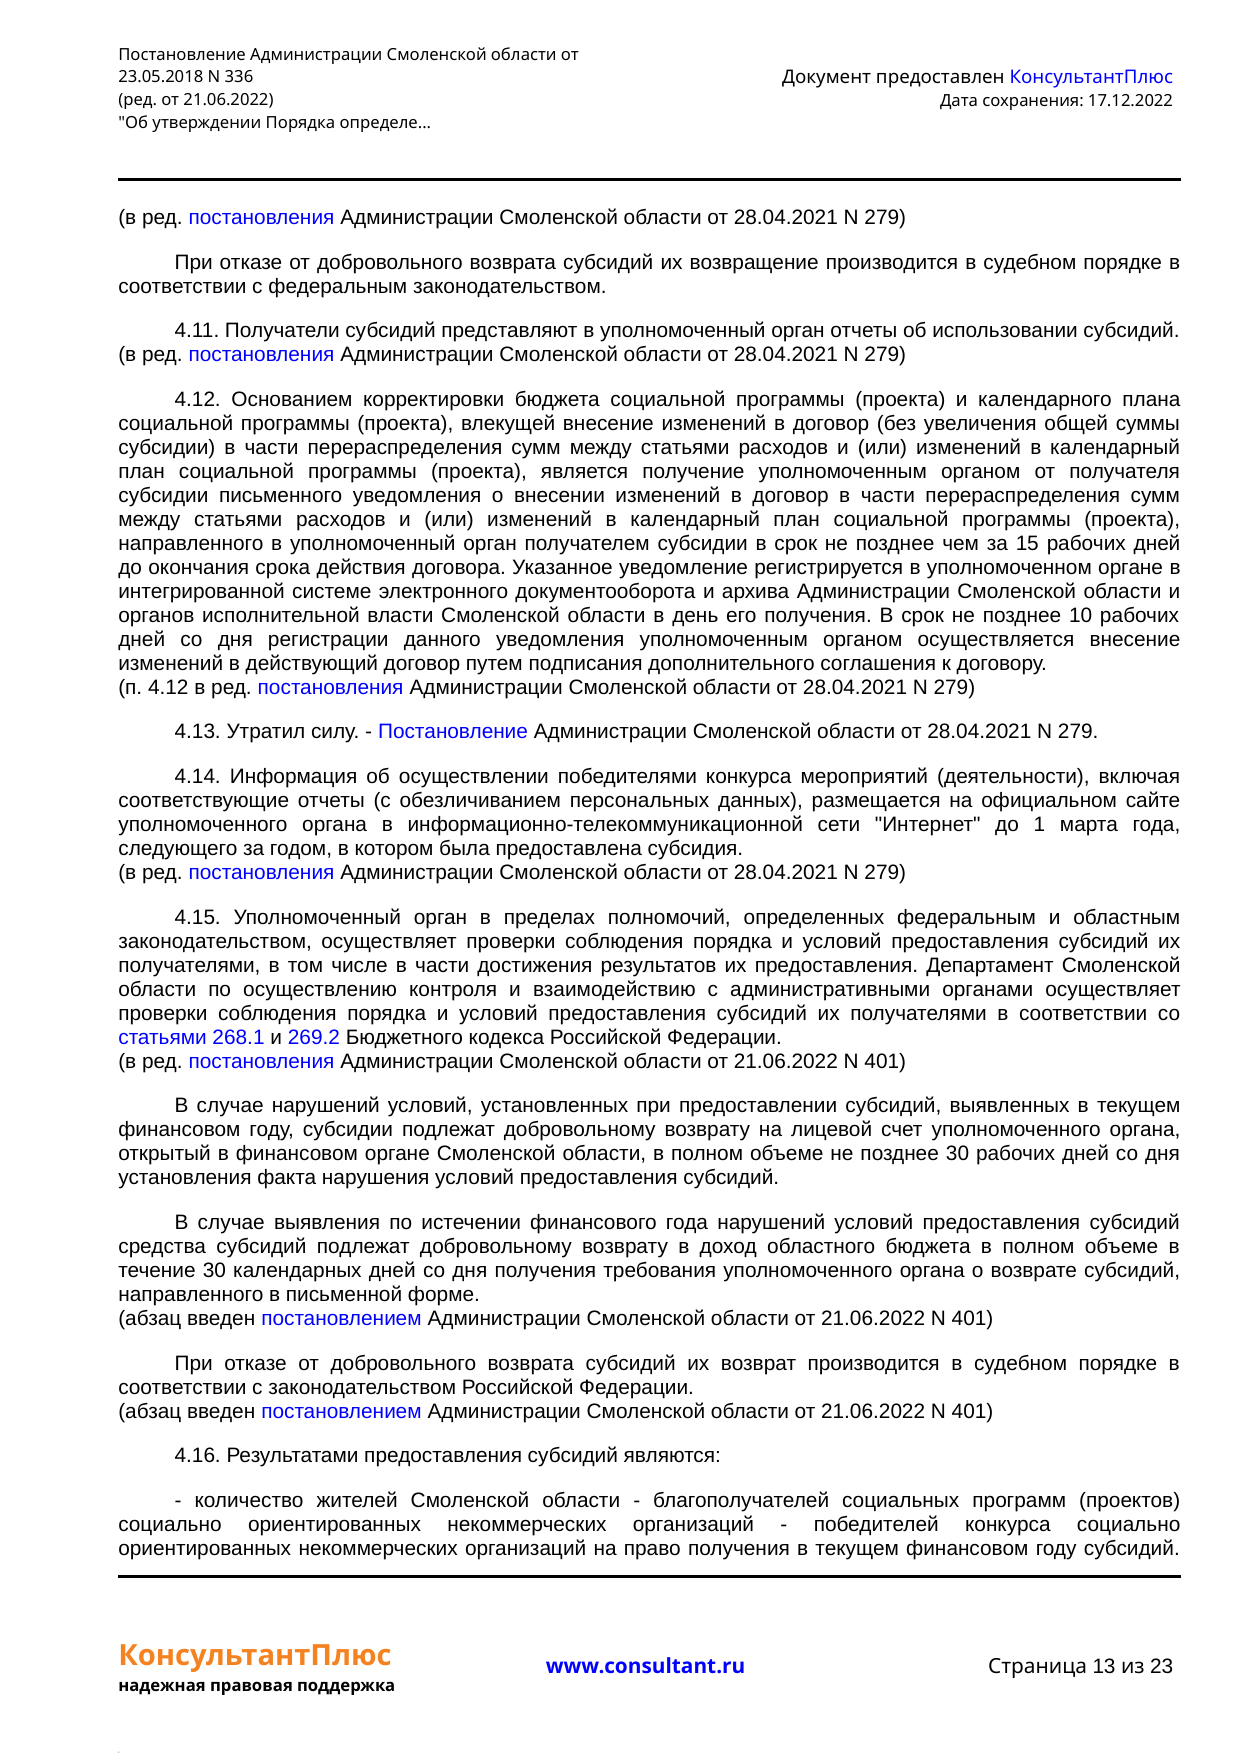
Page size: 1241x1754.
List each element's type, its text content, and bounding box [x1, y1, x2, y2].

text (абзац введен постановлением Администрации Смоленской области от 21.06.2022 N 401) [118, 1306, 1181, 1330]
text В случае нарушений условий, установленных при предоставлении субсидий, выявленных в текущем финансовом году, субсидии подлежат добровольному возврату на лицевой счет уполномоченного органа, открытый в финансовом органе Смоленской области, в полном объеме не позднее 30 рабочих дней со дня установления факта нарушения условий предоставления субсидий. [118, 1093, 1181, 1189]
text При отказе от добровольного возврата субсидий их возвращение производится в судебном порядке в соответствии с федеральным законодательством. [118, 249, 1181, 297]
text (в ред. постановления Администрации Смоленской области от 28.04.2021 N 279) [118, 205, 1181, 229]
text 4.11. Получатели субсидий представляют в уполномоченный орган отчеты об использовании субсидий. [118, 318, 1181, 342]
text 4.12. Основанием корректировки бюджета социальной программы (проекта) и календарного плана социальной программы (проекта), влекущей внесение изменений в договор (без увеличения общей суммы субсидии) в части перераспределения сумм между статьями расходов и (или) изменений в календарный план социальной программы (проекта), является получение уполномоченным органом от получателя субсидии письменного уведомления о внесении изменений в договор в части перераспределения сумм между статьями расходов и (или) изменений в календарный план социальной программы (проекта), направленного в уполномоченный орган получателем субсидии в срок не позднее чем за 15 рабочих дней до окончания срока действия договора. Указанное уведомление регистрируется в уполномоченном органе в интегрированной системе электронного документооборота и архива Администрации Смоленской области и органов исполнительной власти Смоленской области в день его получения. В срок не позднее 10 рабочих дней со дня регистрации данного уведомления уполномоченным органом осуществляется внесение изменений в действующий договор путем подписания дополнительного соглашения к договору. [118, 387, 1181, 674]
text (абзац введен постановлением Администрации Смоленской области от 21.06.2022 N 401) [118, 1398, 1181, 1422]
text (п. 4.12 в ред. постановления Администрации Смоленской области от 28.04.2021 N 279) [118, 674, 1181, 698]
text 4.16. Результатами предоставления субсидий являются: [118, 1443, 1181, 1467]
text (в ред. постановления Администрации Смоленской области от 28.04.2021 N 279) [118, 860, 1181, 884]
text (в ред. постановления Администрации Смоленской области от 21.06.2022 N 401) [118, 1048, 1181, 1072]
text При отказе от добровольного возврата субсидий их возврат производится в судебном порядке в соответствии с законодательством Российской Федерации. [118, 1351, 1181, 1398]
text 4.14. Информация об осуществлении победителями конкурса мероприятий (деятельности), включая соответствующие отчеты (с обезличиванием персональных данных), размещается на официальном сайте уполномоченного органа в информационно-телекоммуникационной сети "Интернет" до 1 марта года, следующего за годом, в котором была предоставлена субсидия. [118, 764, 1181, 860]
text 4.13. Утратил силу. - Постановление Администрации Смоленской области от 28.04.2021 N 279. [118, 719, 1181, 743]
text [118, 1488, 1181, 1560]
text 4.15. Уполномоченный орган в пределах полномочий, определенных федеральным и областным законодательством, осуществляет проверки соблюдения порядка и условий предоставления субсидий их получателями, в том числе в части достижения результатов их предоставления. Департамент Смоленской области по осуществлению контроля и взаимодействию с административными органами осуществляет проверки соблюдения порядка и условий предоставления субсидий их получателями в соответствии со статьями 268.1 и 269.2 Бюджетного кодекса Российской Федерации. [118, 905, 1181, 1048]
text (в ред. постановления Администрации Смоленской области от 28.04.2021 N 279) [118, 342, 1181, 366]
text В случае выявления по истечении финансового года нарушений условий предоставления субсидий средства субсидий подлежат добровольному возврату в доход областного бюджета в полном объеме в течение 30 календарных дней со дня получения требования уполномоченного органа о возврате субсидий, направленного в письменной форме. [118, 1210, 1181, 1306]
